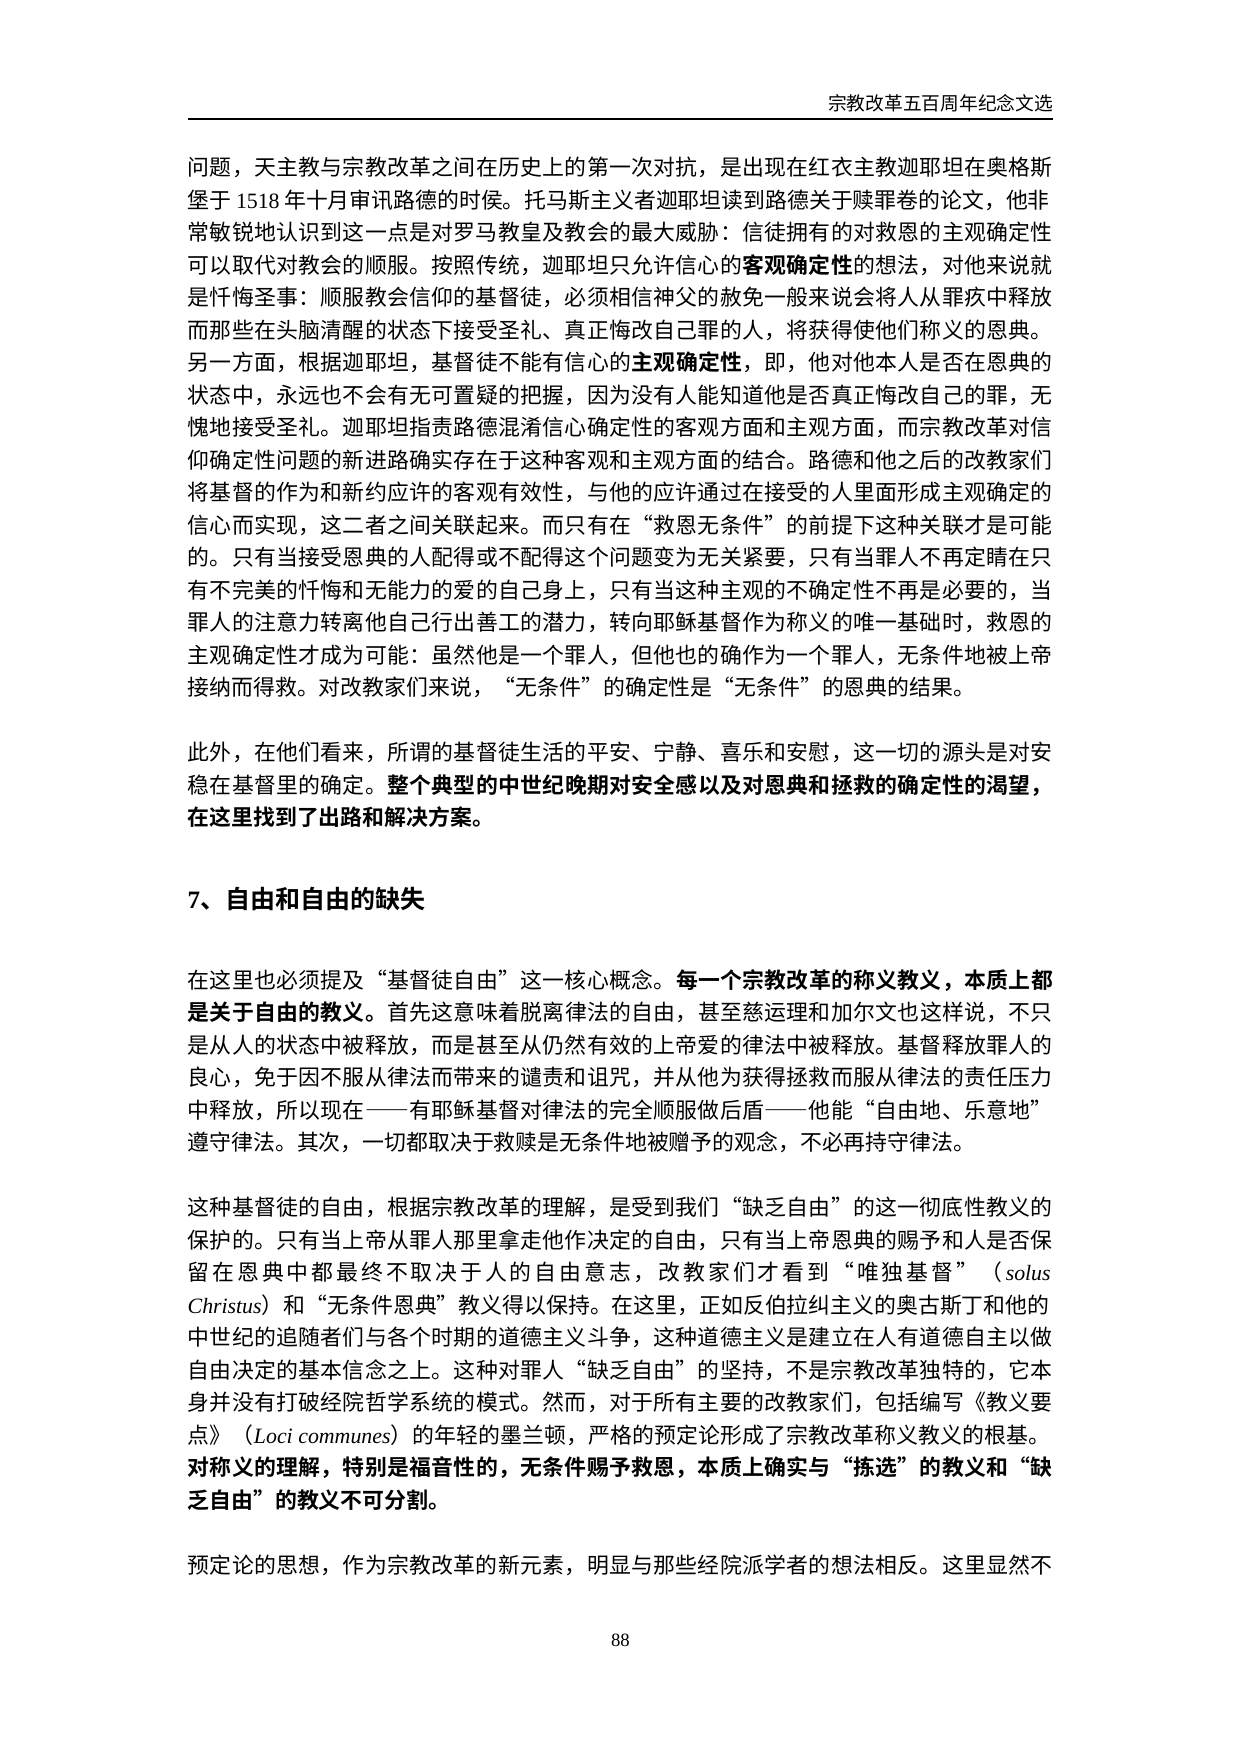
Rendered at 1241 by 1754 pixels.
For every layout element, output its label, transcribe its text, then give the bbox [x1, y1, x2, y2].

text 7、自由和自由的缺失 [187, 865, 1053, 930]
text 此外，在他们看来，所谓的基督徒生活的平安、宁静、喜乐和安慰，这一切的源头是对安稳在基督里的确定。整个典型的中世纪晚期对安全感以及对恩典和拯救的确定性的渴望，在这里找到了出路和解决方案。 [187, 735, 1053, 832]
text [187, 1547, 1053, 1580]
text 在这里也必须提及“基督徒自由”这一核心概念。每一个宗教改革的称义教义，本质上都是关于自由的教义。首先这意味着脱离律法的自由，甚至慈运理和加尔文也这样说，不只是从人的状态中被释放，而是甚至从仍然有效的上帝爱的律法中被释放。基督释放罪人的良心，免于因不服从律法而带来的谴责和诅咒，并从他为获得拯救而服从律法的责任压力中释放，所以现在——有耶稣基督对律法的完全顺服做后盾——他能“自由地、乐意地”遵守律法。其次，一切都取决于救赎是无条件地被赠予的观念，不必再持守律法。 [187, 962, 1053, 1157]
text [187, 150, 1053, 702]
text 这种基督徒的自由，根据宗教改革的理解，是受到我们“缺乏自由”的这一彻底性教义的保护的。只有当上帝从罪人那里拿走他作决定的自由，只有当上帝恩典的赐予和人是否保留在恩典中都最终不取决于人的自由意志，改教家们才看到“唯独基督”（solus Christus）和“无条件恩典”教义得以保持。在这里，正如反伯拉纠主义的奥古斯丁和他的中世纪的追随者们与各个时期的道德主义斗争，这种道德主义是建立在人有道德自主以做自由决定的基本信念之上。这种对罪人“缺乏自由”的坚持，不是宗教改革独特的，它本身并没有打破经院哲学系统的模式。然而，对于所有主要的改教家们，包括编写《教义要点》（Loci communes）的年轻的墨兰顿，严格的预定论形成了宗教改革称义教义的根基。对称义的理解，特别是福音性的，无条件赐予救恩，本质上确实与“拣选”的教义和“缺乏自由”的教义不可分割。 [187, 1190, 1053, 1515]
